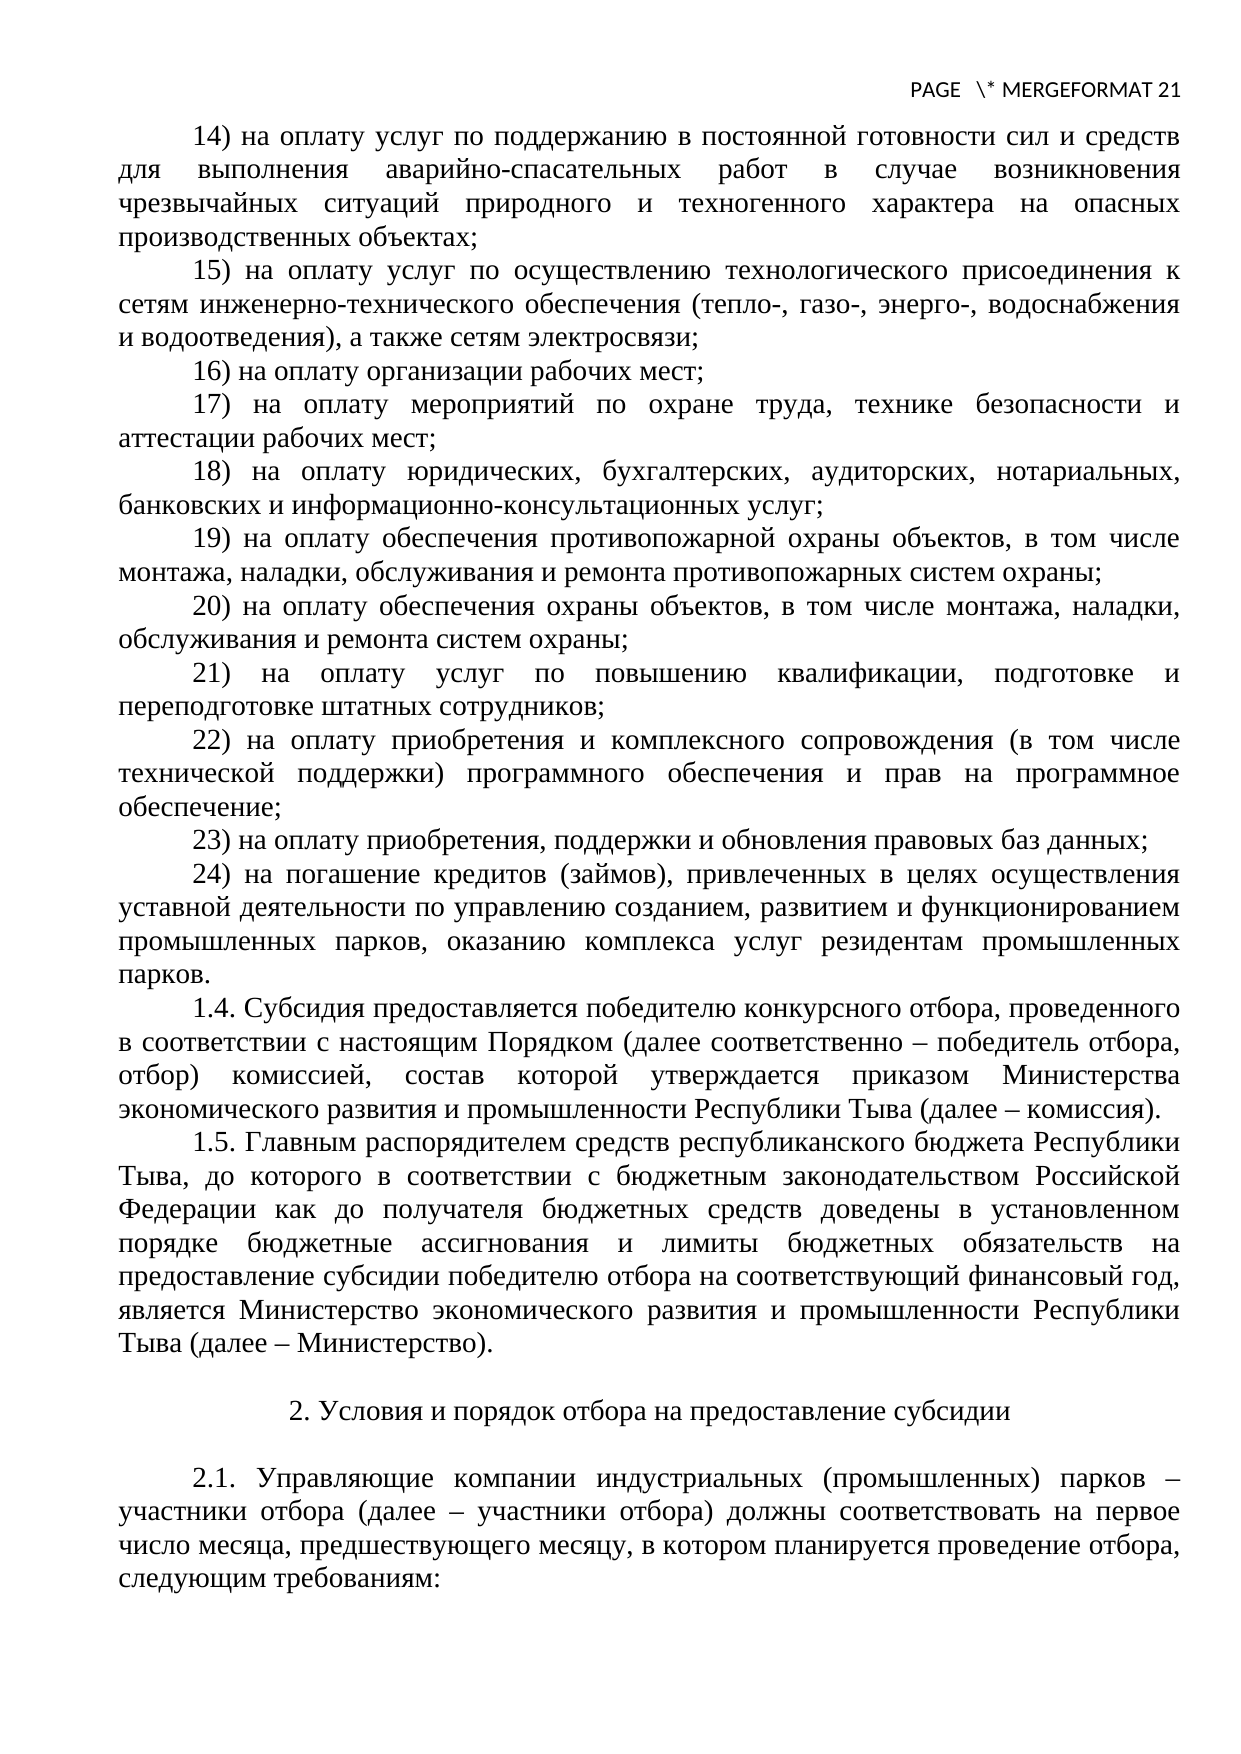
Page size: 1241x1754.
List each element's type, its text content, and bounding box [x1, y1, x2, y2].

text 21) на оплату услуг по повышению квалификации, подготовке и переподготовке штатных сотрудников; [118, 655, 1181, 722]
text 17) на оплату мероприятий по охране труда, технике безопасности и аттестации рабочих мест; [118, 386, 1181, 453]
text 20) на оплату обеспечения охраны объектов, в том числе монтажа, наладки, обслуживания и ремонта систем охраны; [118, 588, 1181, 655]
text 22) на оплату приобретения и комплексного сопровождения (в том числе технической поддержки) программного обеспечения и прав на программное обеспечение; [118, 722, 1181, 822]
text 1.5. Главным распорядителем средств республиканского бюджета Республики Тыва, до которого в соответствии с бюджетным законодательством Российской Федерации как до получателя бюджетных средств доведены в установленном порядке бюджетные ассигнования и лимиты бюджетных обязательств на предоставление субсидии победителю отбора на соответствующий финансовый год, является Министерство экономического развития и промышленности Республики Тыва (далее – Министерство). [118, 1124, 1181, 1359]
text 23) на оплату приобретения, поддержки и обновления правовых баз данных; [118, 822, 1181, 856]
text 18) на оплату юридических, бухгалтерских, аудиторских, нотариальных, банковских и информационно-консультационных услуг; [118, 453, 1181, 521]
text 1.4. Субсидия предоставляется победителю конкурсного отбора, проведенного в соответствии с настоящим Порядком (далее соответственно – победитель отбора, отбор) комиссией, состав которой утверждается приказом Министерства экономического развития и промышленности Республики Тыва (далее – комиссия). [118, 990, 1181, 1124]
text 2. Условия и порядок отбора на предоставление субсидии [118, 1393, 1181, 1426]
text 14) на оплату услуг по поддержанию в постоянной готовности сил и средств для выполнения аварийно-спасательных работ в случае возникновения чрезвычайных ситуаций природного и техногенного характера на опасных производственных объектах; [118, 118, 1181, 252]
text 15) на оплату услуг по осуществлению технологического присоединения к сетям инженерно-технического обеспечения (тепло-, газо-, энерго-, водоснабжения и водоотведения), а также сетям электросвязи; [118, 252, 1181, 353]
text 24) на погашение кредитов (займов), привлеченных в целях осуществления уставной деятельности по управлению созданием, развитием и функционированием промышленных парков, оказанию комплекса услуг резидентам промышленных парков. [118, 856, 1181, 990]
text 2.1. Управляющие компании индустриальных (промышленных) парков – участники отбора (далее – участники отбора) должны соответствовать на первое число месяца, предшествующего месяцу, в котором планируется проведение отбора, следующим требованиям: [118, 1460, 1181, 1594]
text 19) на оплату обеспечения противопожарной охраны объектов, в том числе монтажа, наладки, обслуживания и ремонта противопожарных систем охраны; [118, 521, 1181, 588]
text 16) на оплату организации рабочих мест; [118, 353, 1181, 386]
